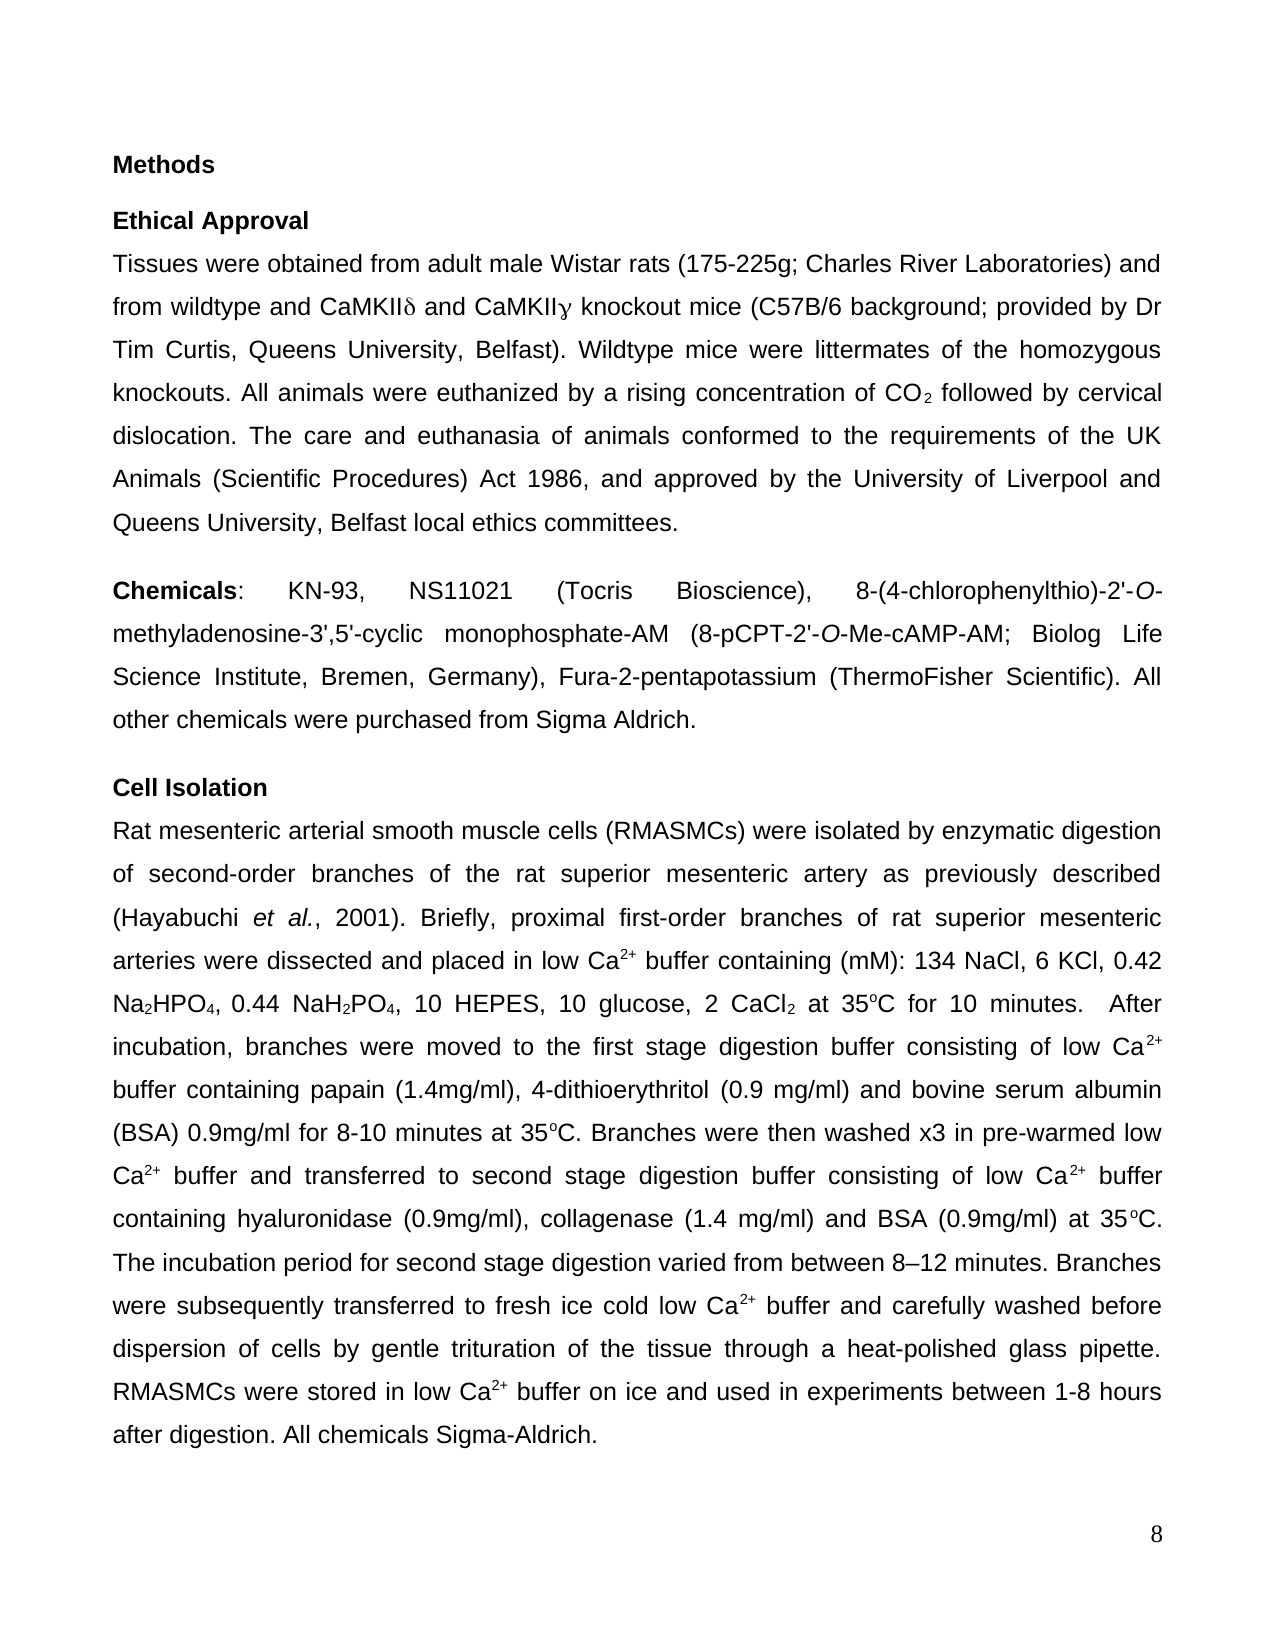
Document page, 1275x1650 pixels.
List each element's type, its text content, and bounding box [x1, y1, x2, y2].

text Rat mesenteric arterial smooth muscle cells (RMASMCs) were isolated by enzymatic digestion of second-order branches of the rat superior mesenteric artery as previously described (Hayabuchi et al., 2001). Briefly, proximal first-order branches of rat superior mesenteric arteries were dissected and placed in low Ca2+ buffer containing (mM): 134 NaCl, 6 KCl, 0.42 Na2HPO4, 0.44 NaH2PO4, 10 HEPES, 10 glucose, 2 CaCl2 at 35oC for 10 minutes. After incubation, branches were moved to the first stage digestion buffer consisting of low Ca2+ buffer containing papain (1.4mg/ml), 4-dithioerythritol (0.9 mg/ml) and bovine serum albumin (BSA) 0.9mg/ml for 8-10 minutes at 35oC. Branches were then washed x3 in pre-warmed low Ca2+ buffer and transferred to second stage digestion buffer consisting of low Ca2+ buffer containing hyaluronidase (0.9mg/ml), collagenase (1.4 mg/ml) and BSA (0.9mg/ml) at 35oC. The incubation period for second stage digestion varied from between 8–12 minutes. Branches were subsequently transferred to fresh ice cold low Ca2+ buffer and carefully washed before dispersion of cells by gentle trituration of the tissue through a heat-polished glass pipette. RMASMCs were stored in low Ca2+ buffer on ice and used in experiments between 1-8 hours after digestion. All chemicals Sigma-Aldrich. [112, 816, 1163, 1449]
text Tissues were obtained from adult male Wistar rats (175-225g; Charles River Laboratories) and from wildtype and CaMKII and CaMKII knockout mice (C57B/6 background; provided by Dr Tim Curtis, Queens University, Belfast). Wildtype mice were littermates of the homozygous knockouts. All animals were euthanized by a rising concentration of CO2 followed by cervical dislocation. The care and euthanasia of animals conformed to the requirements of the UK Animals (Scientific Procedures) Act 1986, and approved by the University of Liverpool and Queens University, Belfast local ethics committees. [112, 249, 1163, 536]
text Ethical Approval [112, 206, 1163, 234]
text Chemicals: KN-93, NS11021 (Tocris Bioscience), 8-(4-chlorophenylthio)-2'-O-methyladenosine-3',5'-cyclic monophosphate-AM (8-pCPT-2'-O-Me-cAMP-AM; Biolog Life Science Institute, Bremen, Germany), Fura-2-pentapotassium (ThermoFisher Scientific). All other chemicals were purchased from Sigma Aldrich. [112, 576, 1163, 734]
text Methods [112, 150, 1163, 179]
text Cell Isolation [112, 773, 1163, 802]
